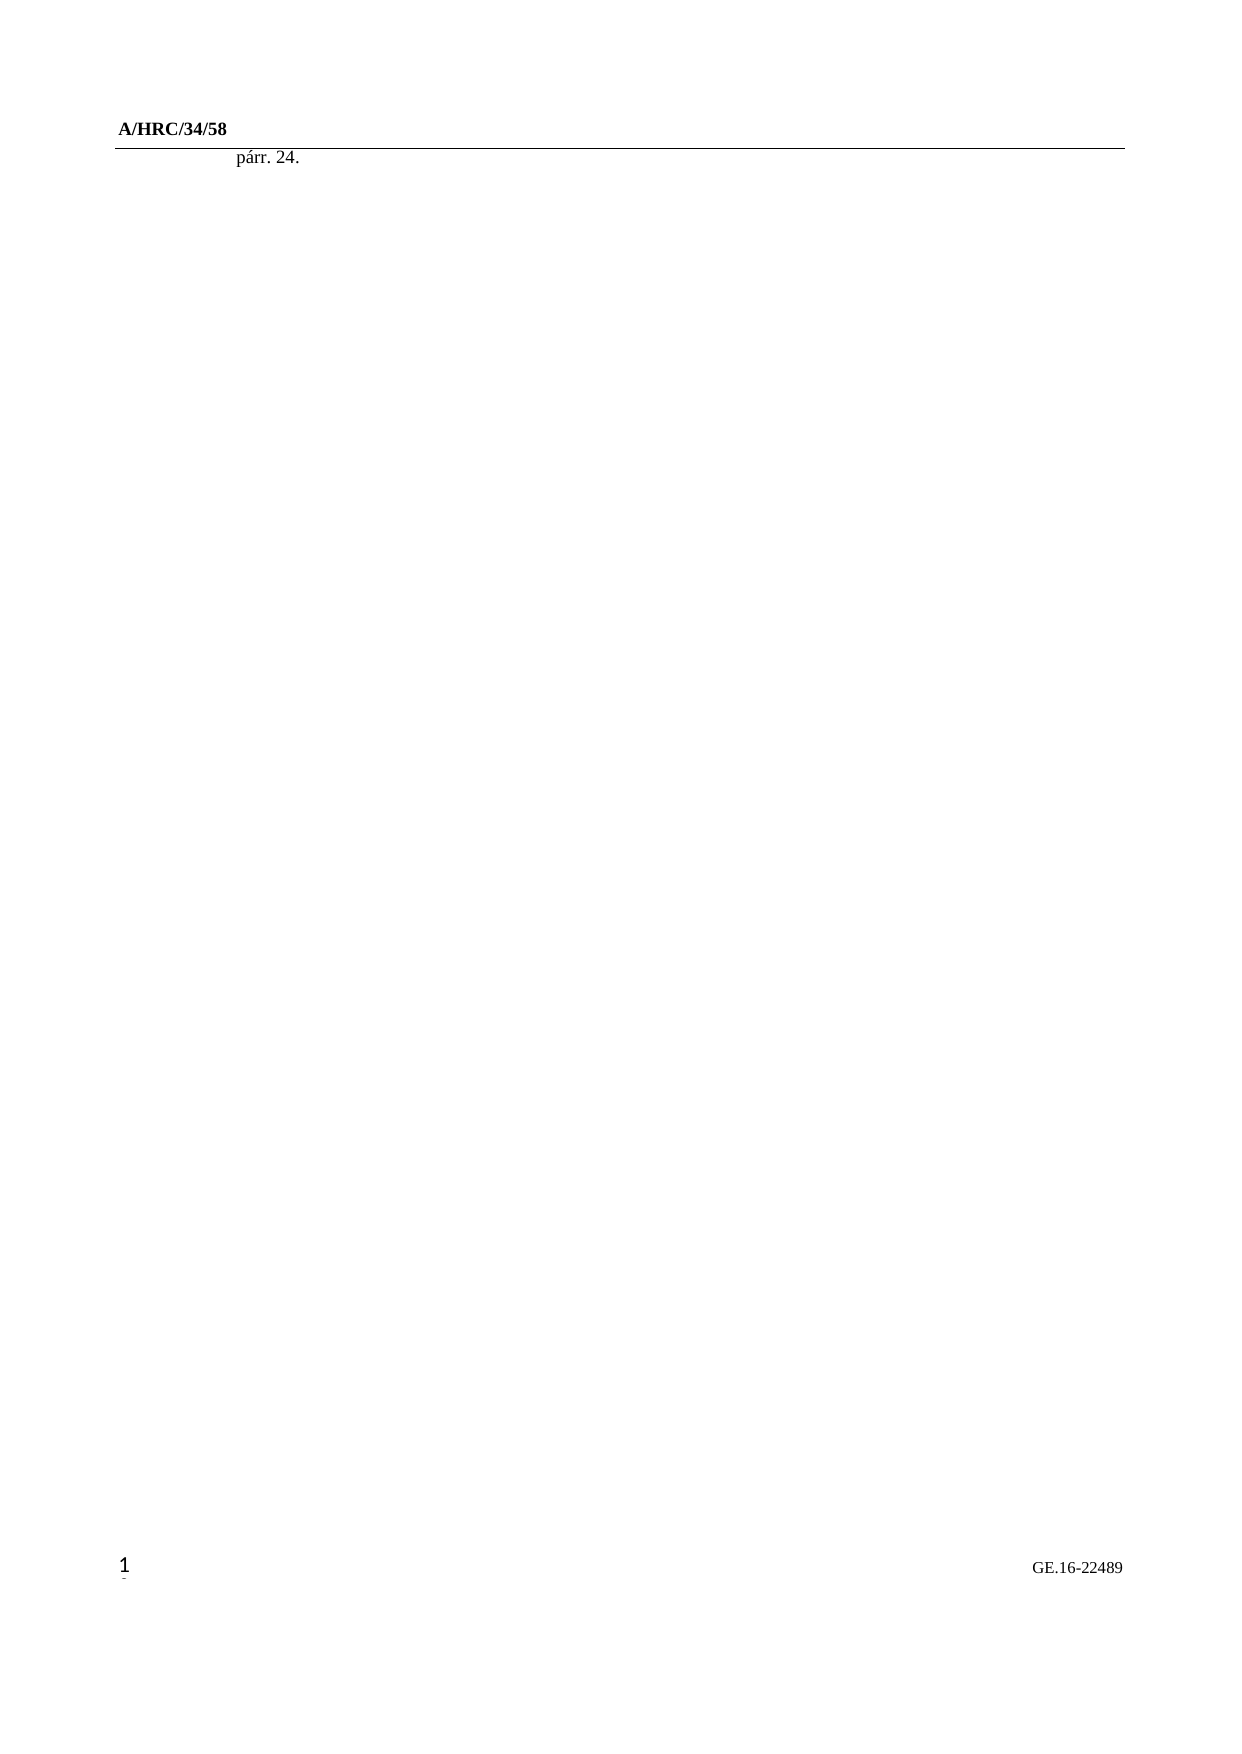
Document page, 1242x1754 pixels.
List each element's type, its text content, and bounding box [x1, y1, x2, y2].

text párr. 24. [236, 146, 1142, 167]
